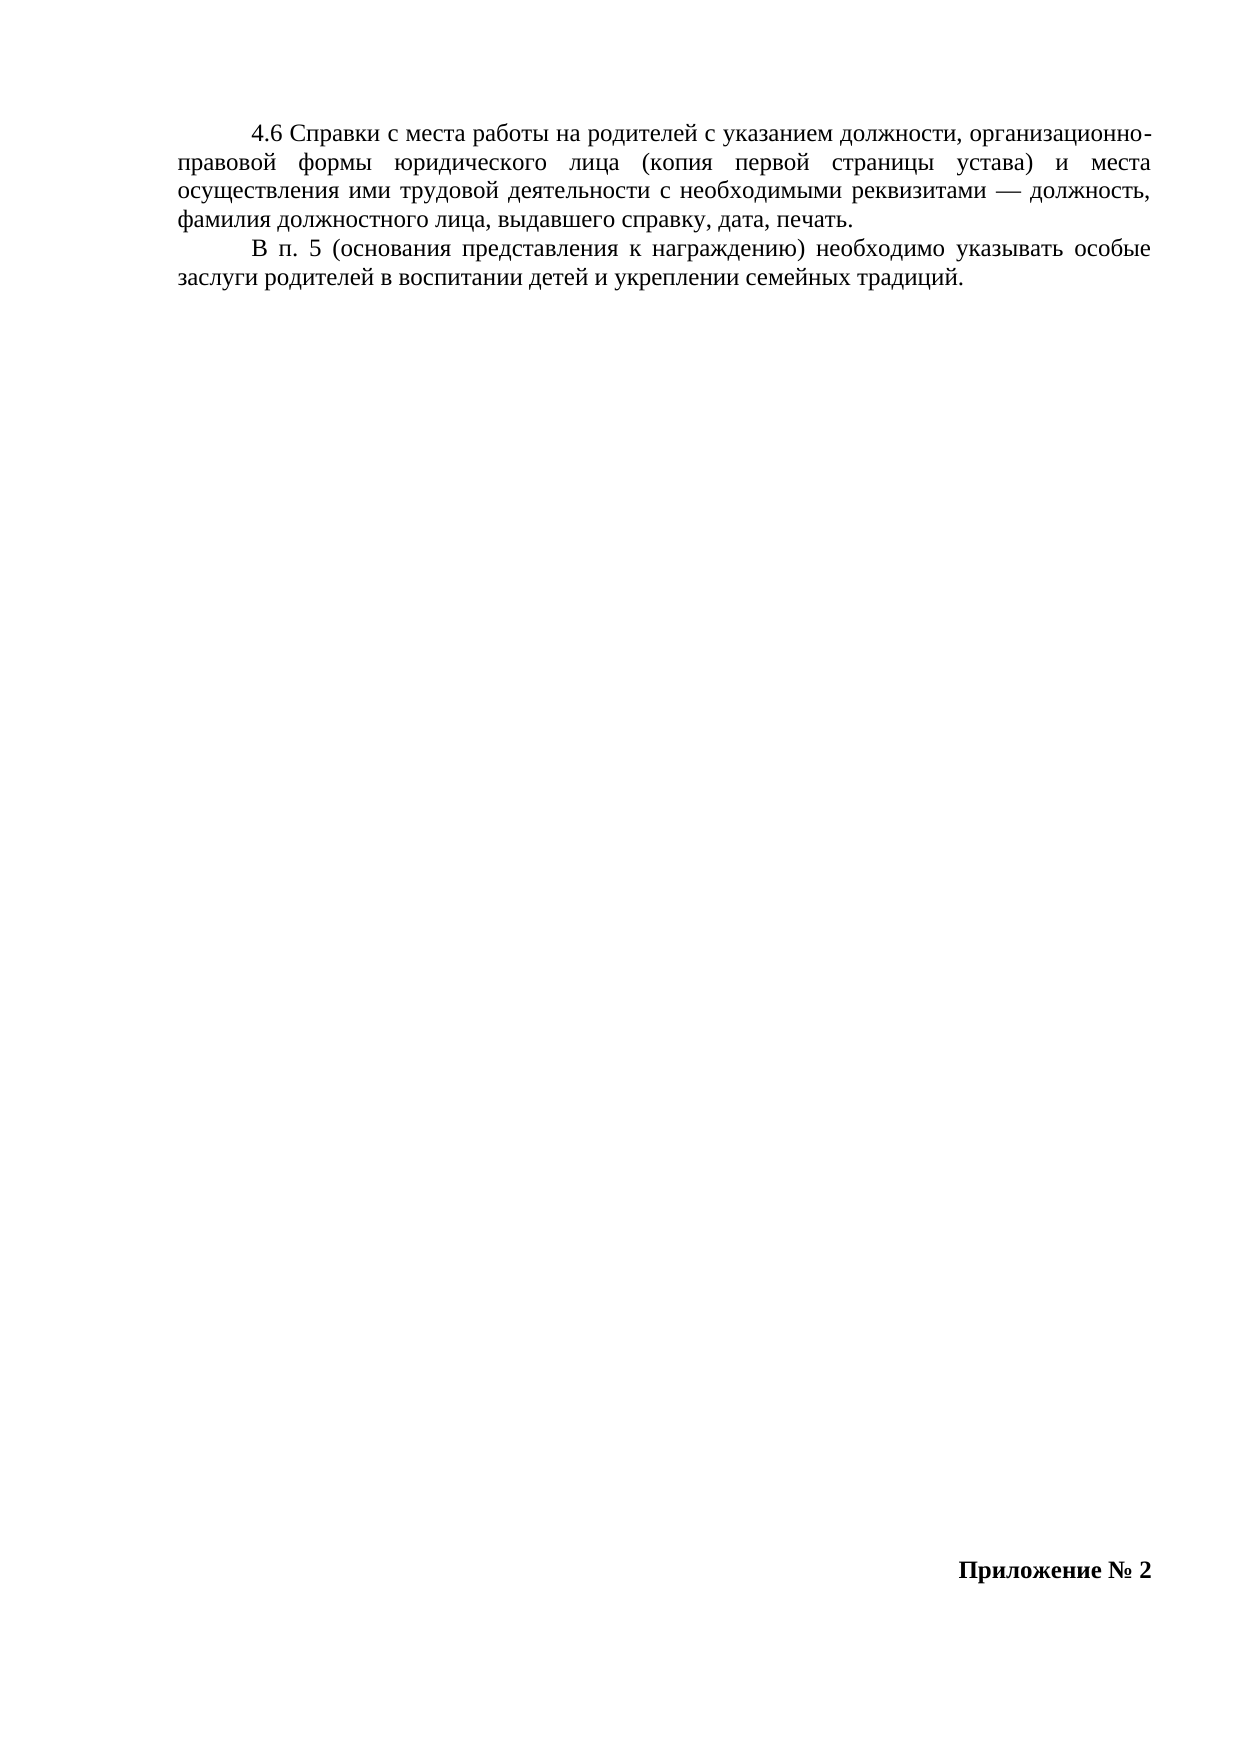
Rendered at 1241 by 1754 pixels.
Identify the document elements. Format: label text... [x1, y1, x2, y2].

text Приложение № 2 [177, 1556, 1152, 1584]
text 4.6 Справки с места работы на родителей с указанием должности, организационноправовой формы юридического лица (копия первой страницы устава) и места осуществления ими трудовой деятельности с необходимыми реквизитами — должность, фамилия должностного лица, выдавшего справку, дата, печать. [177, 118, 1152, 233]
text В п. 5 (основания представления к награждению) необходимо указывать особые заслуги родителей в воспитании детей и укреплении семейных традиций. [177, 233, 1152, 291]
